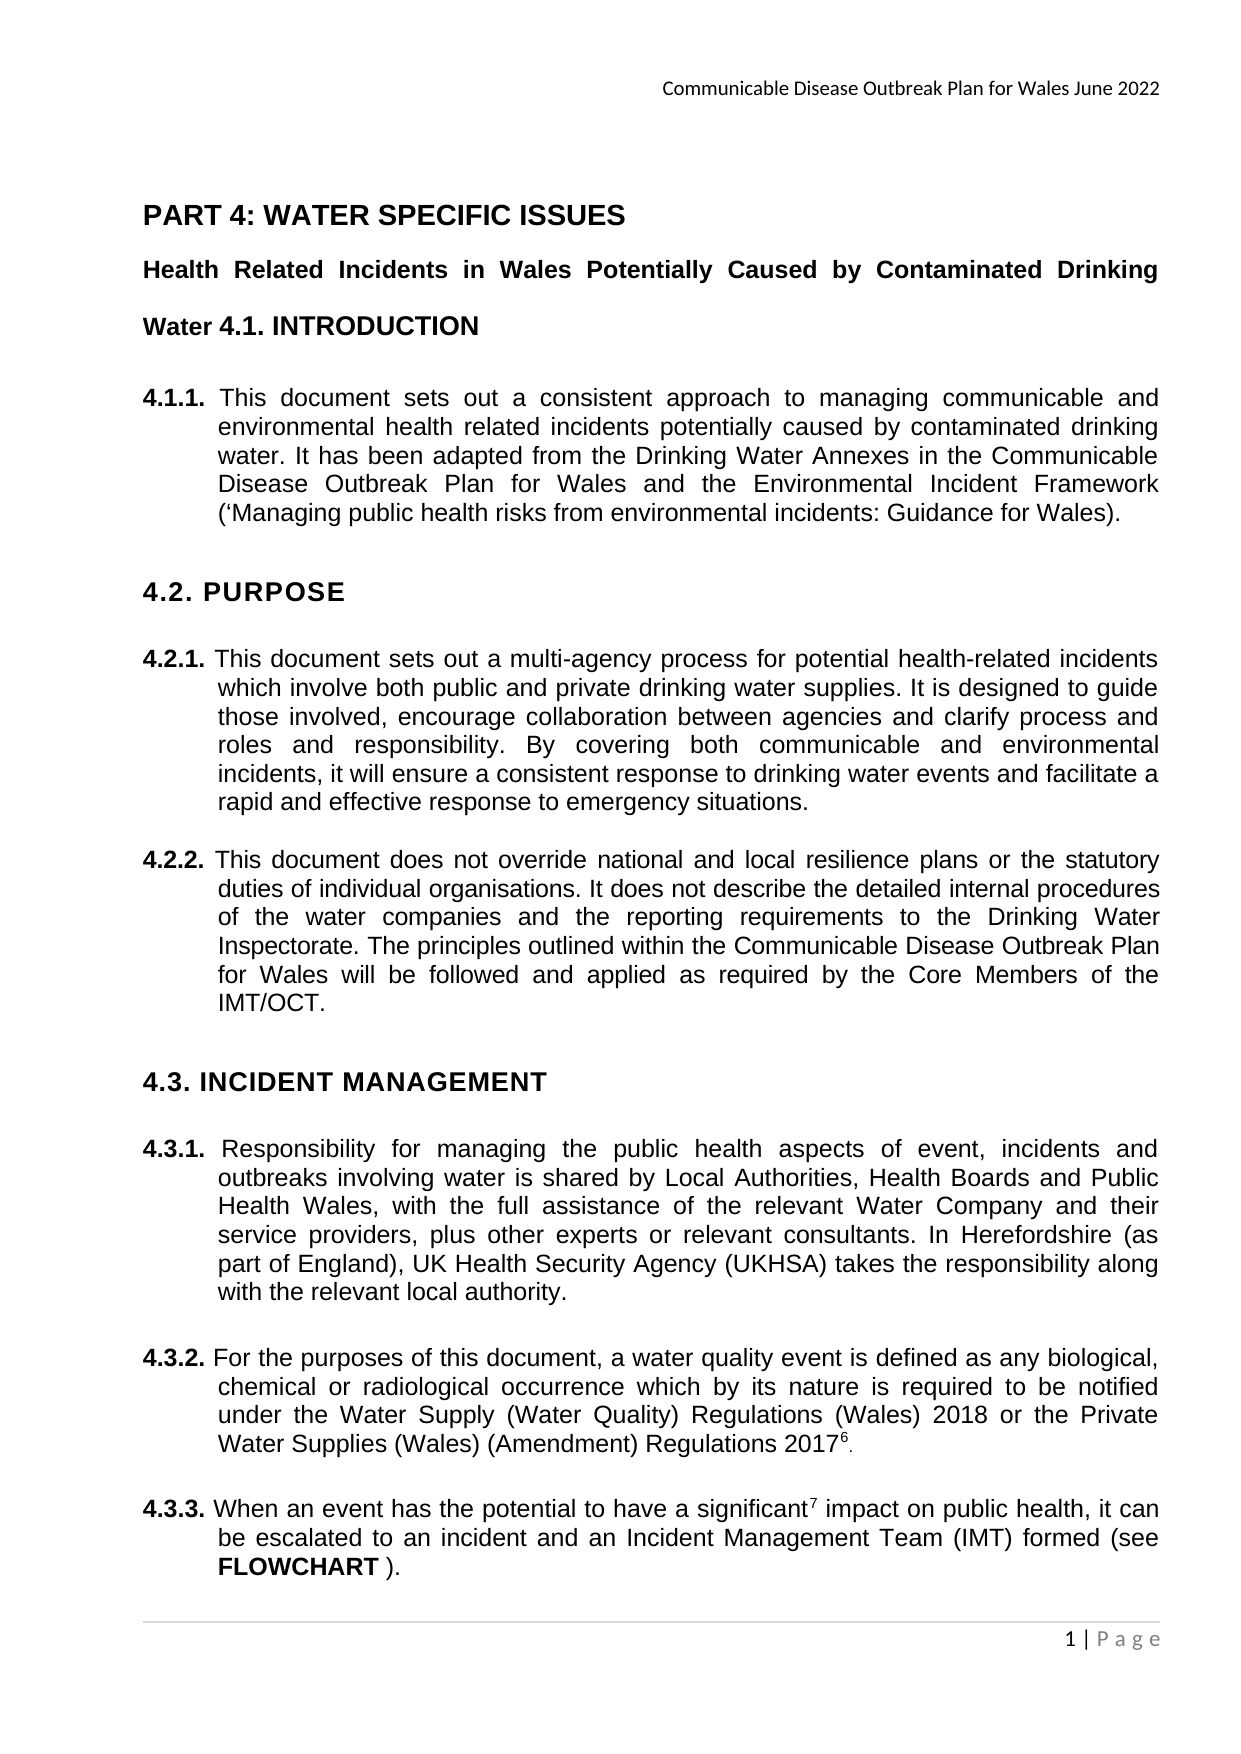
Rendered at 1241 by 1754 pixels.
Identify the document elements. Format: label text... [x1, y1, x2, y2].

text 4.2. PURPOSE [143, 577, 1160, 608]
text 4.2.1. This document sets out a multi-agency process for potential health-related incidents which involve both public and private drinking water supplies. It is designed to guide those involved, encourage collaboration between agencies and clarify process and roles and responsibility. By covering both communicable and environmental incidents, it will ensure a consistent response to drinking water events and facilitate a rapid and effective response to emergency situations. [143, 645, 1160, 817]
text Health Related Incidents in Wales Potentially Caused by Contaminated Drinking Water 4.1. INTRODUCTION [143, 232, 1160, 347]
text 4.3.3. When an event has the potential to have a significant7 impact on public health, it can be escalated to an incident and an Incident Management Team (IMT) formed (see FLOWCHART ). [143, 1495, 1160, 1581]
text 4.3.2. For the purposes of this document, a water quality event is defined as any biological, chemical or radiological occurrence which by its nature is required to be notified under the Water Supply (Water Quality) Regulations (Wales) 2018 or the Private Water Supplies (Wales) (Amendment) Regulations 20176. [143, 1343, 1160, 1458]
text 4.1.1. This document sets out a consistent approach to managing communicable and environmental health related incidents potentially caused by contaminated drinking water. It has been adapted from the Drinking Water Annexes in the Communicable Disease Outbreak Plan for Wales and the Environmental Incident Framework (‘Managing public health risks from environmental incidents: Guidance for Wales). [143, 384, 1160, 527]
text 4.3. INCIDENT MANAGEMENT [143, 1067, 1160, 1098]
text 4.2.2. This document does not override national and local resilience plans or the statutory duties of individual organisations. It does not describe the detailed internal procedures of the water companies and the reporting requirements to the Drinking Water Inspectorate. The principles outlined within the Communicable Disease Outbreak Plan for Wales will be followed and applied as required by the Core Members of the IMT/OCT. [143, 846, 1160, 1017]
text 4.3.1. Responsibility for managing the public health aspects of event, incidents and outbreaks involving water is shared by Local Authorities, Health Boards and Public Health Wales, with the full assistance of the relevant Water Company and their service providers, plus other experts or relevant consultants. In Herefordshire (as part of England), UK Health Security Agency (UKHSA) takes the responsibility along with the relevant local authority. [143, 1134, 1160, 1306]
text PART 4: WATER SPECIFIC ISSUES [143, 199, 1160, 232]
